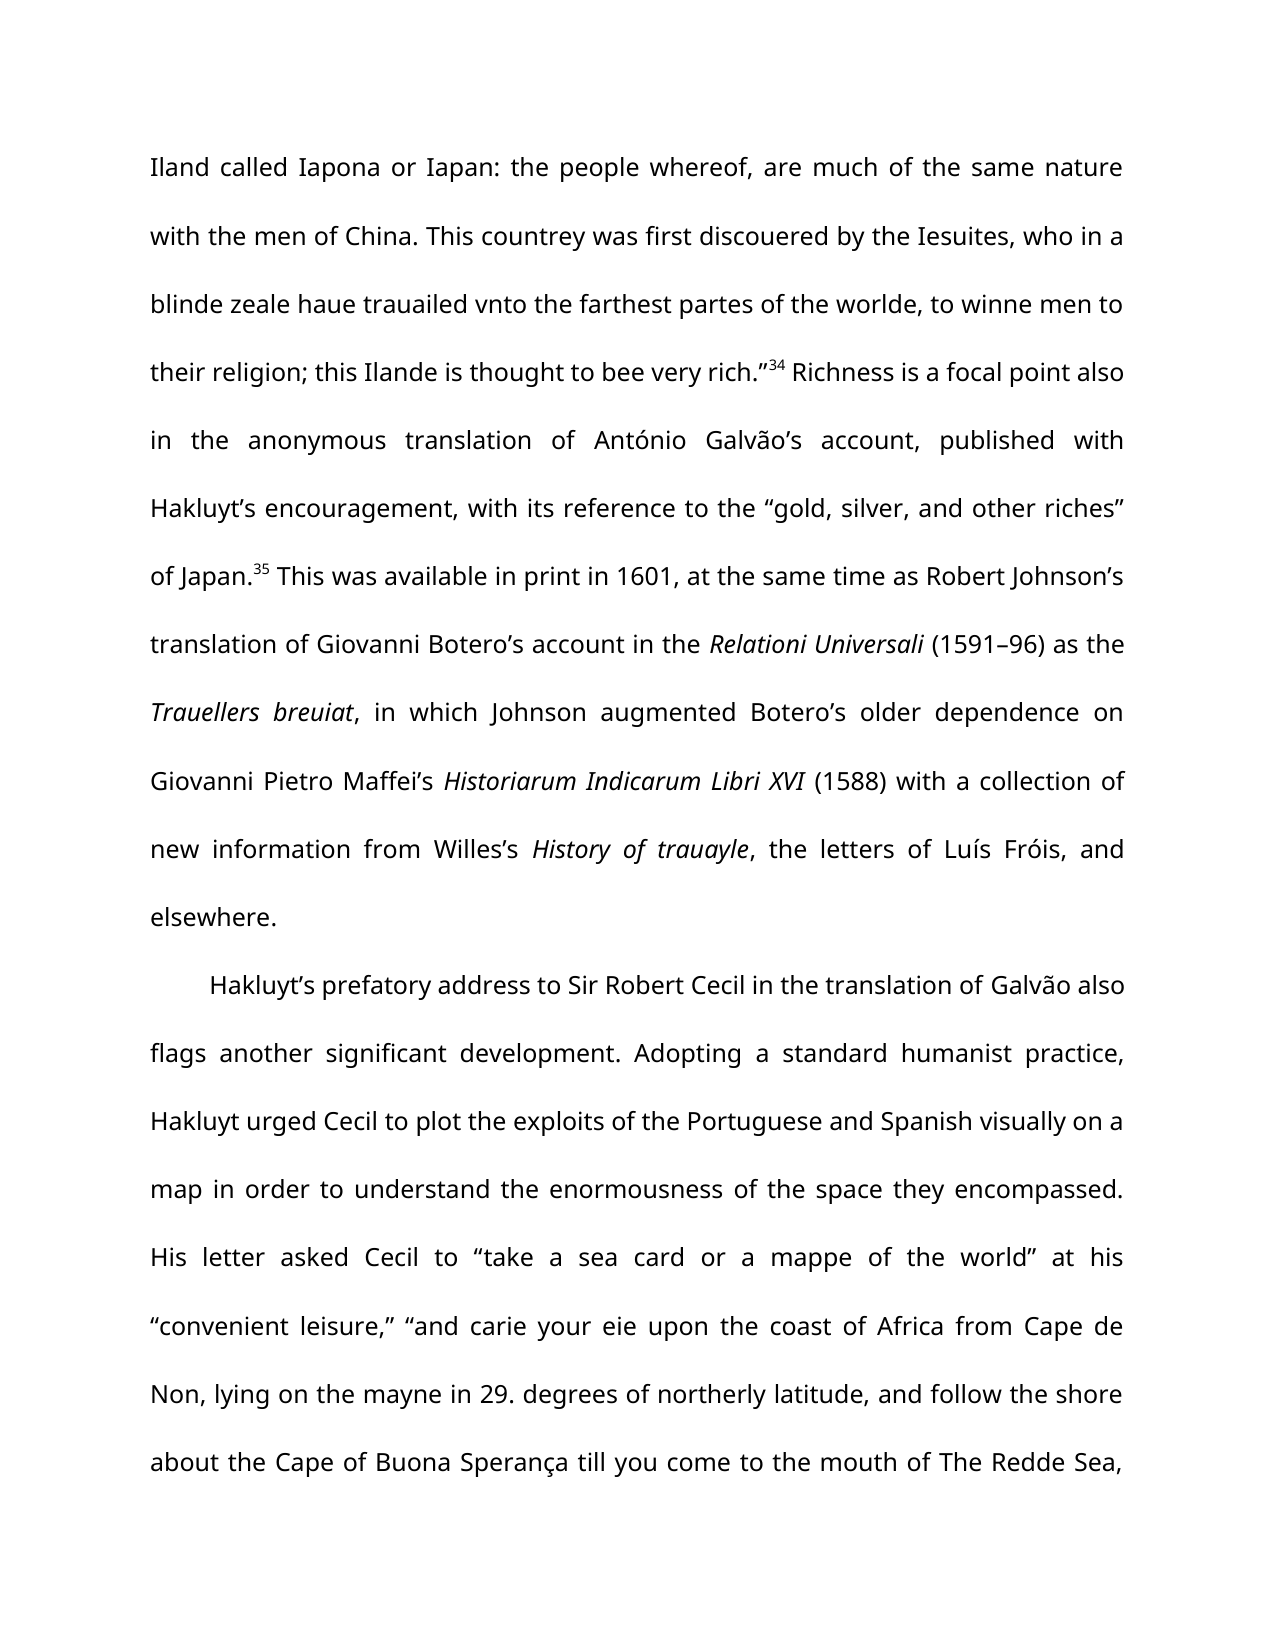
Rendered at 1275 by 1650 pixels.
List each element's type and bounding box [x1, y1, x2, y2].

text [150, 150, 1125, 933]
text [150, 967, 1125, 1478]
